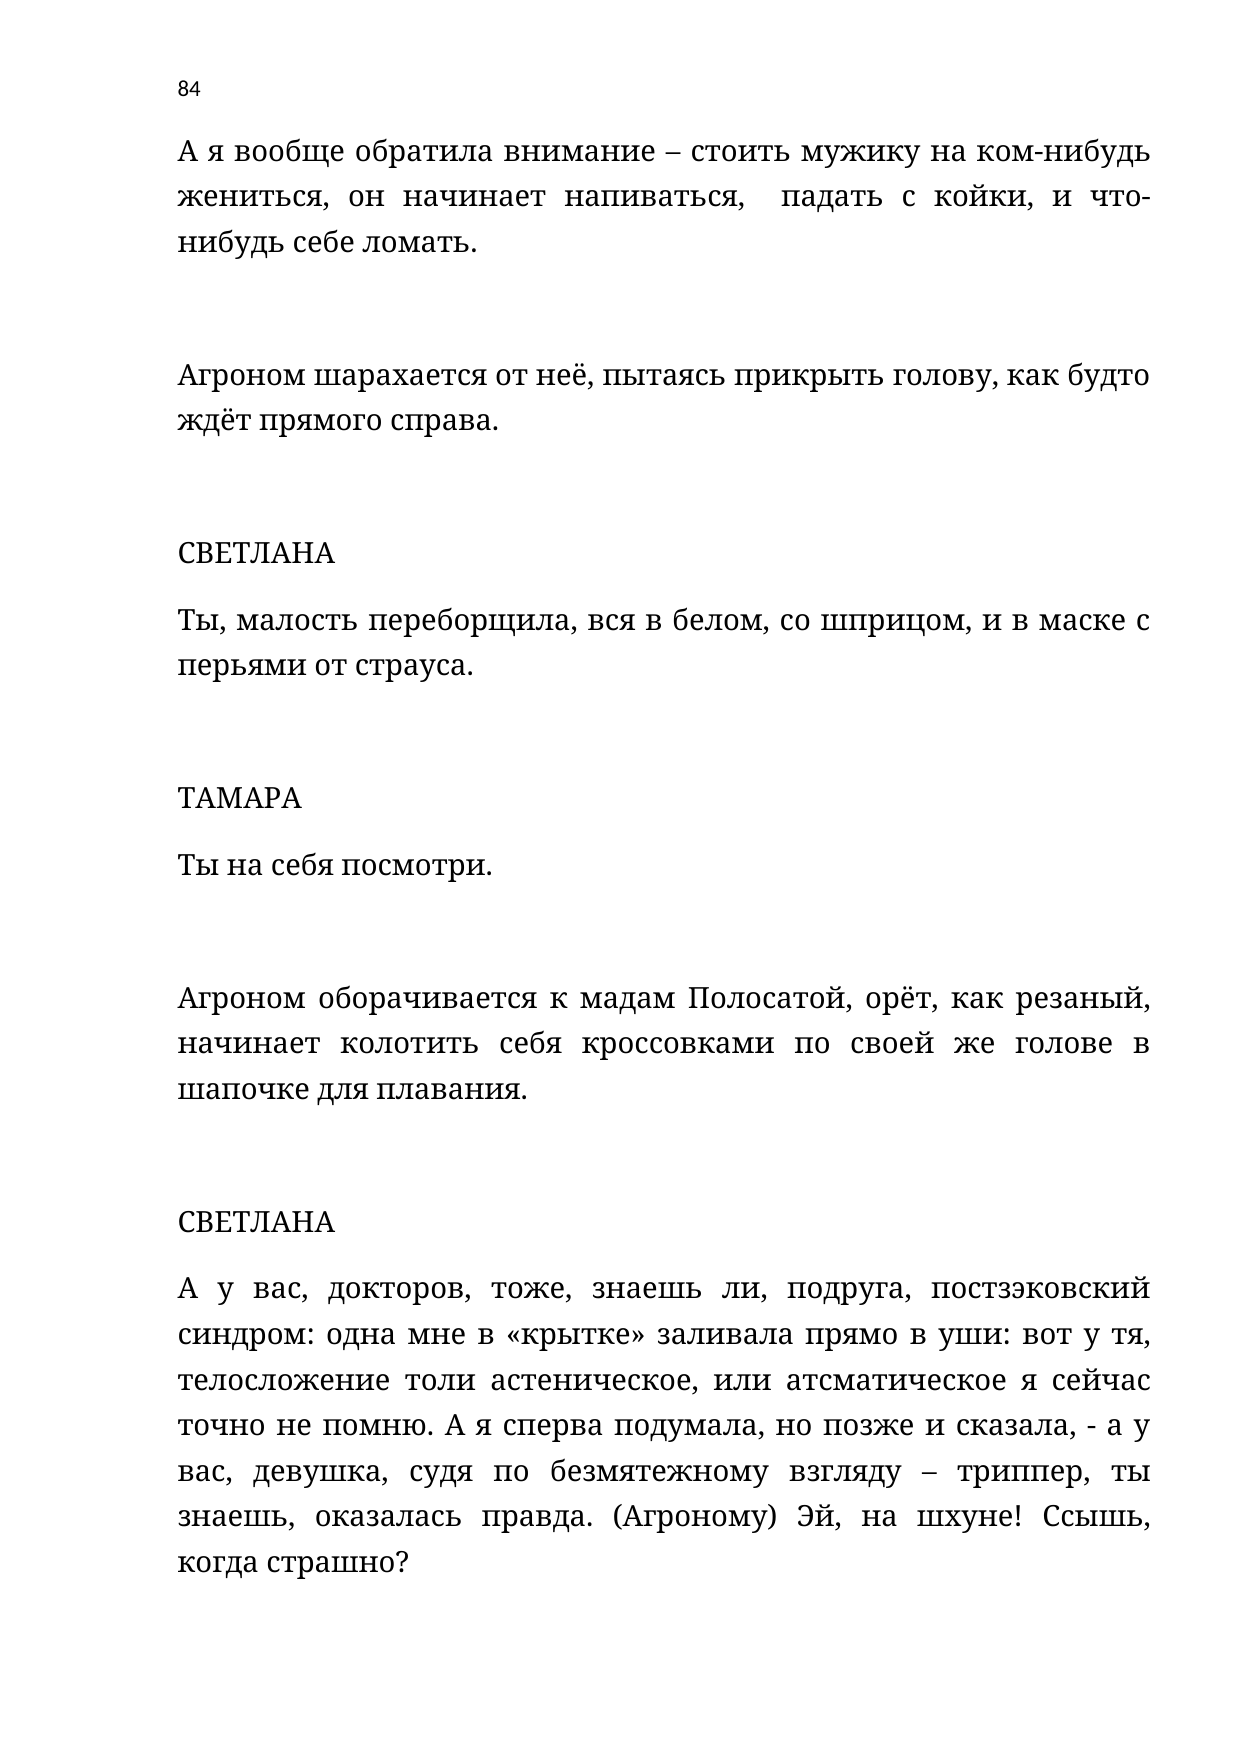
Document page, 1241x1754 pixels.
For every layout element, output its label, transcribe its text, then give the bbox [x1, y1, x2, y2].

text А у вас, докторов, тоже, знаешь ли, подруга, постзэковский синдром: одна мне в «крытке» заливала прямо в уши: вот у тя, телосложение толи астеническое, или атсматическое я сейчас точно не помню. А я сперва подумала, но позже и сказала, - а у вас, девушка, судя по безмятежному взгляду – триппер, ты знаешь, оказалась правда. (Агроному) Эй, на шхуне! Ссышь, когда страшно? [177, 1267, 1152, 1581]
text Агроном оборачивается к мадам Полосатой, орёт, как резаный, начинает колотить себя кроссовками по своей же голове в шапочке для плавания. [177, 977, 1152, 1108]
text А я вообще обратила внимание – стоить мужику на ком-нибудь жениться, он начинает напиваться, падать с койки, и что-нибудь себе ломать. [177, 130, 1152, 261]
text СВЕТЛАНА [177, 532, 1152, 572]
text Ты, малость переборщила, вся в белом, со шприцом, и в маске с перьями от страуса. [177, 599, 1152, 684]
text Ты на себя посмотри. [177, 844, 1152, 884]
text СВЕТЛАНА [177, 1201, 1152, 1241]
text Агроном шарахается от неё, пытаясь прикрыть голову, как будто ждёт прямого справа. [177, 354, 1152, 439]
text ТАМАРА [177, 777, 1152, 817]
